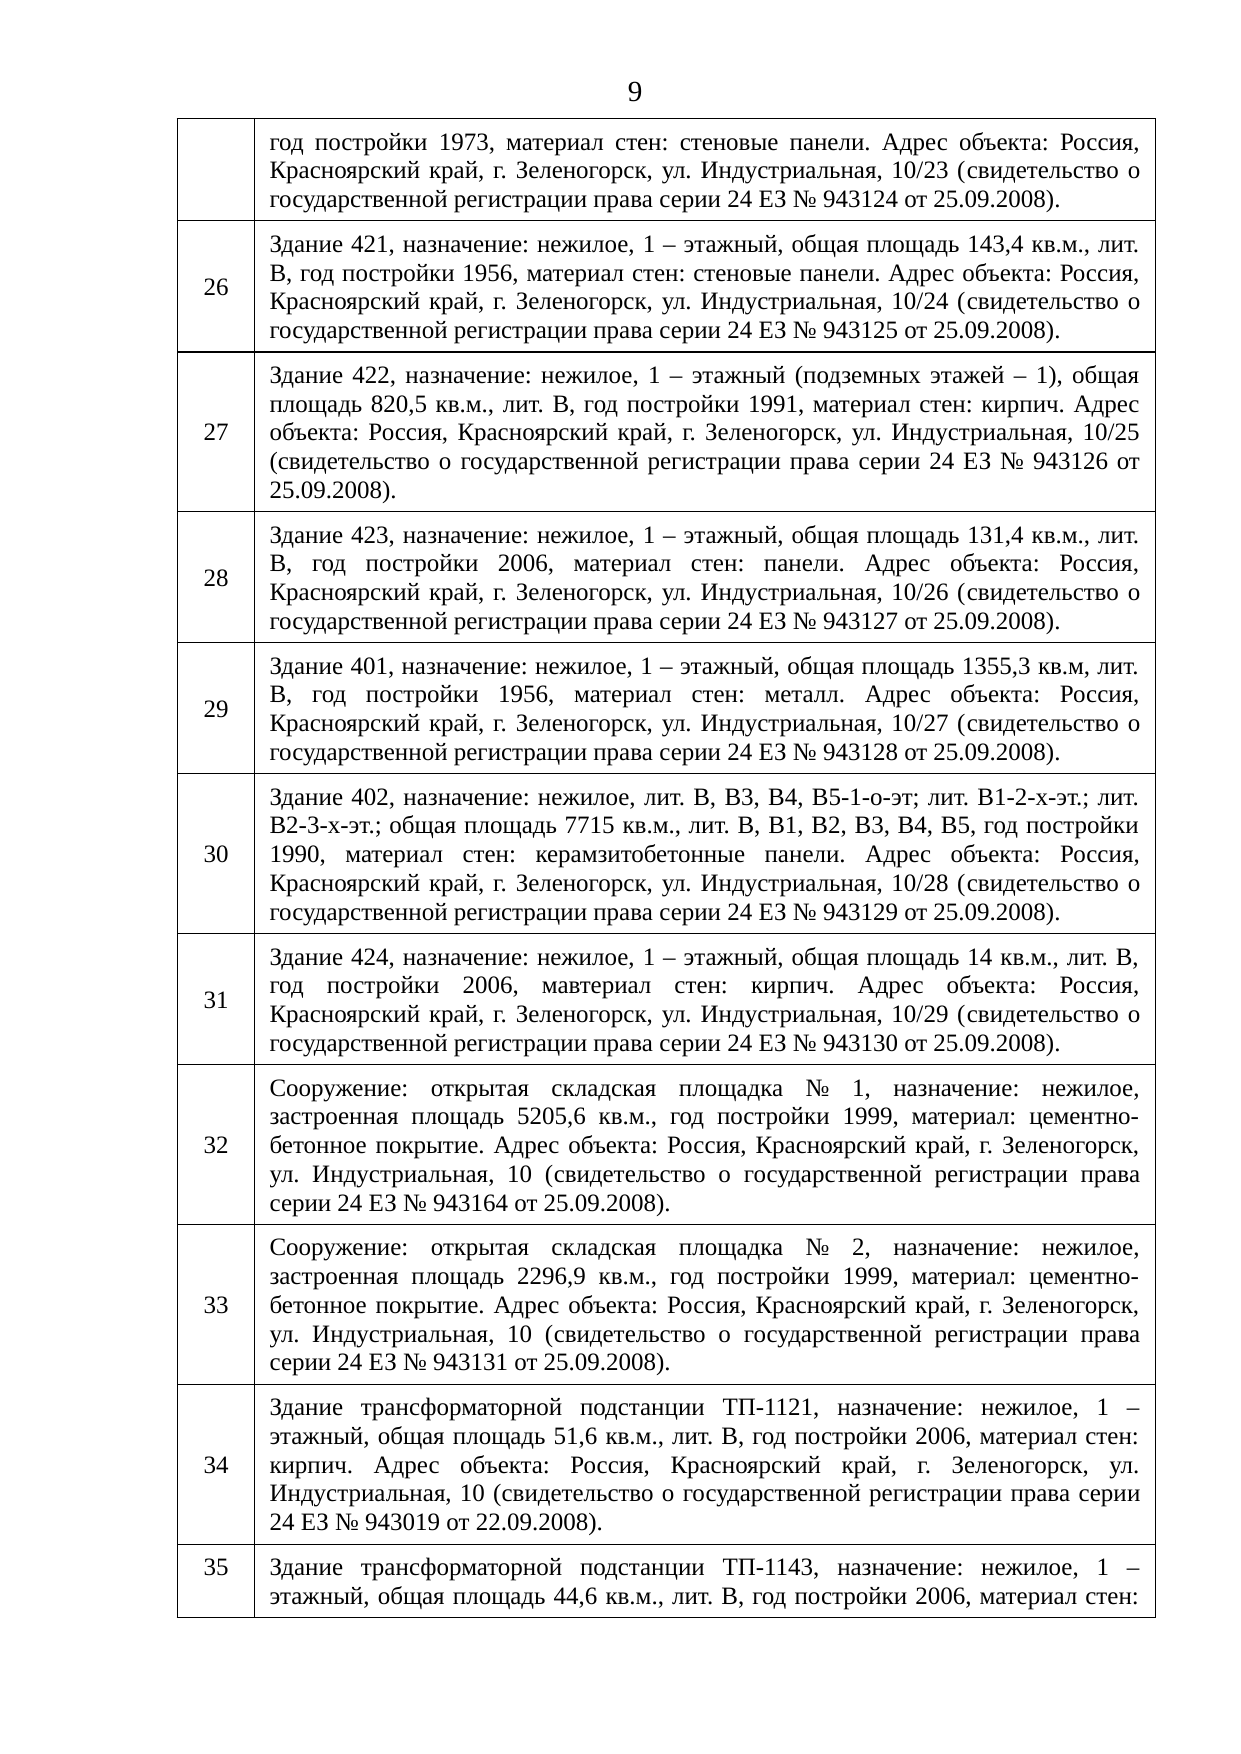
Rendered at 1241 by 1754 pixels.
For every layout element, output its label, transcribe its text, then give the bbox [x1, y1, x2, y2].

table_cell Здание 424, назначение: нежилое, 1 – этажный, общая площадь 14 кв.м., лит. В, год постройки 2006, мавтериал стен: кирпич. Адрес объекта: Россия, Красноярский край, г. Зеленогорск, ул. Индустриальная, 10/29 (свидетельство о государственной регистрации права серии 24 ЕЗ № 943130 от 25.09.2008). [255, 934, 1155, 1064]
table_cell 34 [178, 1385, 254, 1543]
table_cell Здание 402, назначение: нежилое, лит. В, В3, В4, В5-1-о-эт; лит. В1-2-х-эт.; лит. В2-3-х-эт.; общая площадь 7715 кв.м., лит. В, В1, В2, В3, В4, В5, год постройки 1990, материал стен: керамзитобетонные панели. Адрес объекта: Россия, Красноярский край, г. Зеленогорск, ул. Индустриальная, 10/28 (свидетельство о государственной регистрации права серии 24 ЕЗ № 943129 от 25.09.2008). [255, 774, 1155, 933]
table_cell 26 [178, 221, 254, 351]
table_cell 32 [178, 1065, 254, 1224]
table_cell Здание 421, назначение: нежилое, 1 – этажный, общая площадь 143,4 кв.м., лит. В, год постройки 1956, материал стен: стеновые панели. Адрес объекта: Россия, Красноярский край, г. Зеленогорск, ул. Индустриальная, 10/24 (свидетельство о государственной регистрации права серии 24 ЕЗ № 943125 от 25.09.2008). [255, 221, 1155, 351]
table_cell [255, 119, 1155, 220]
table_cell Сооружение: открытая складская площадка № 2, назначение: нежилое, застроенная площадь 2296,9 кв.м., год постройки 1999, материал: цементно-бетонное покрытие. Адрес объекта: Россия, Красноярский край, г. Зеленогорск, ул. Индустриальная, 10 (свидетельство о государственной регистрации права серии 24 ЕЗ № 943131 от 25.09.2008). [255, 1225, 1155, 1384]
table_cell 25 [178, 119, 254, 220]
table_cell 28 [178, 512, 254, 642]
table_cell Здание 422, назначение: нежилое, 1 – этажный (подземных этажей – 1), общая площадь 820,5 кв.м., лит. В, год постройки 1991, материал стен: кирпич. Адрес объекта: Россия, Красноярский край, г. Зеленогорск, ул. Индустриальная, 10/25 (свидетельство о государственной регистрации права серии 24 ЕЗ № 943126 от 25.09.2008). [255, 353, 1155, 511]
table_cell Сооружение: открытая складская площадка № 1, назначение: нежилое, застроенная площадь 5205,6 кв.м., год постройки 1999, материал: цементно-бетонное покрытие. Адрес объекта: Россия, Красноярский край, г. Зеленогорск, ул. Индустриальная, 10 (свидетельство о государственной регистрации права серии 24 ЕЗ № 943164 от 25.09.2008). [255, 1065, 1155, 1224]
table_cell 27 [178, 353, 254, 511]
table_cell 33 [178, 1225, 254, 1384]
table_cell 35 [178, 1545, 254, 1617]
table_cell 29 [178, 643, 254, 773]
table_cell Здание 423, назначение: нежилое, 1 – этажный, общая площадь 131,4 кв.м., лит. В, год постройки 2006, материал стен: панели. Адрес объекта: Россия, Красноярский край, г. Зеленогорск, ул. Индустриальная, 10/26 (свидетельство о государственной регистрации права серии 24 ЕЗ № 943127 от 25.09.2008). [255, 512, 1155, 642]
table_cell Здание трансформаторной подстанции ТП-1121, назначение: нежилое, 1 – этажный, общая площадь 51,6 кв.м., лит. В, год постройки 2006, материал стен: кирпич. Адрес объекта: Россия, Красноярский край, г. Зеленогорск, ул. Индустриальная, 10 (свидетельство о государственной регистрации права серии 24 ЕЗ № 943019 от 22.09.2008). [255, 1385, 1155, 1543]
table_cell 31 [178, 934, 254, 1064]
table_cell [255, 1545, 1155, 1617]
table_cell 30 [178, 774, 254, 933]
table_cell Здание 401, назначение: нежилое, 1 – этажный, общая площадь 1355,3 кв.м, лит. В, год постройки 1956, материал стен: металл. Адрес объекта: Россия, Красноярский край, г. Зеленогорск, ул. Индустриальная, 10/27 (свидетельство о государственной регистрации права серии 24 ЕЗ № 943128 от 25.09.2008). [255, 643, 1155, 773]
